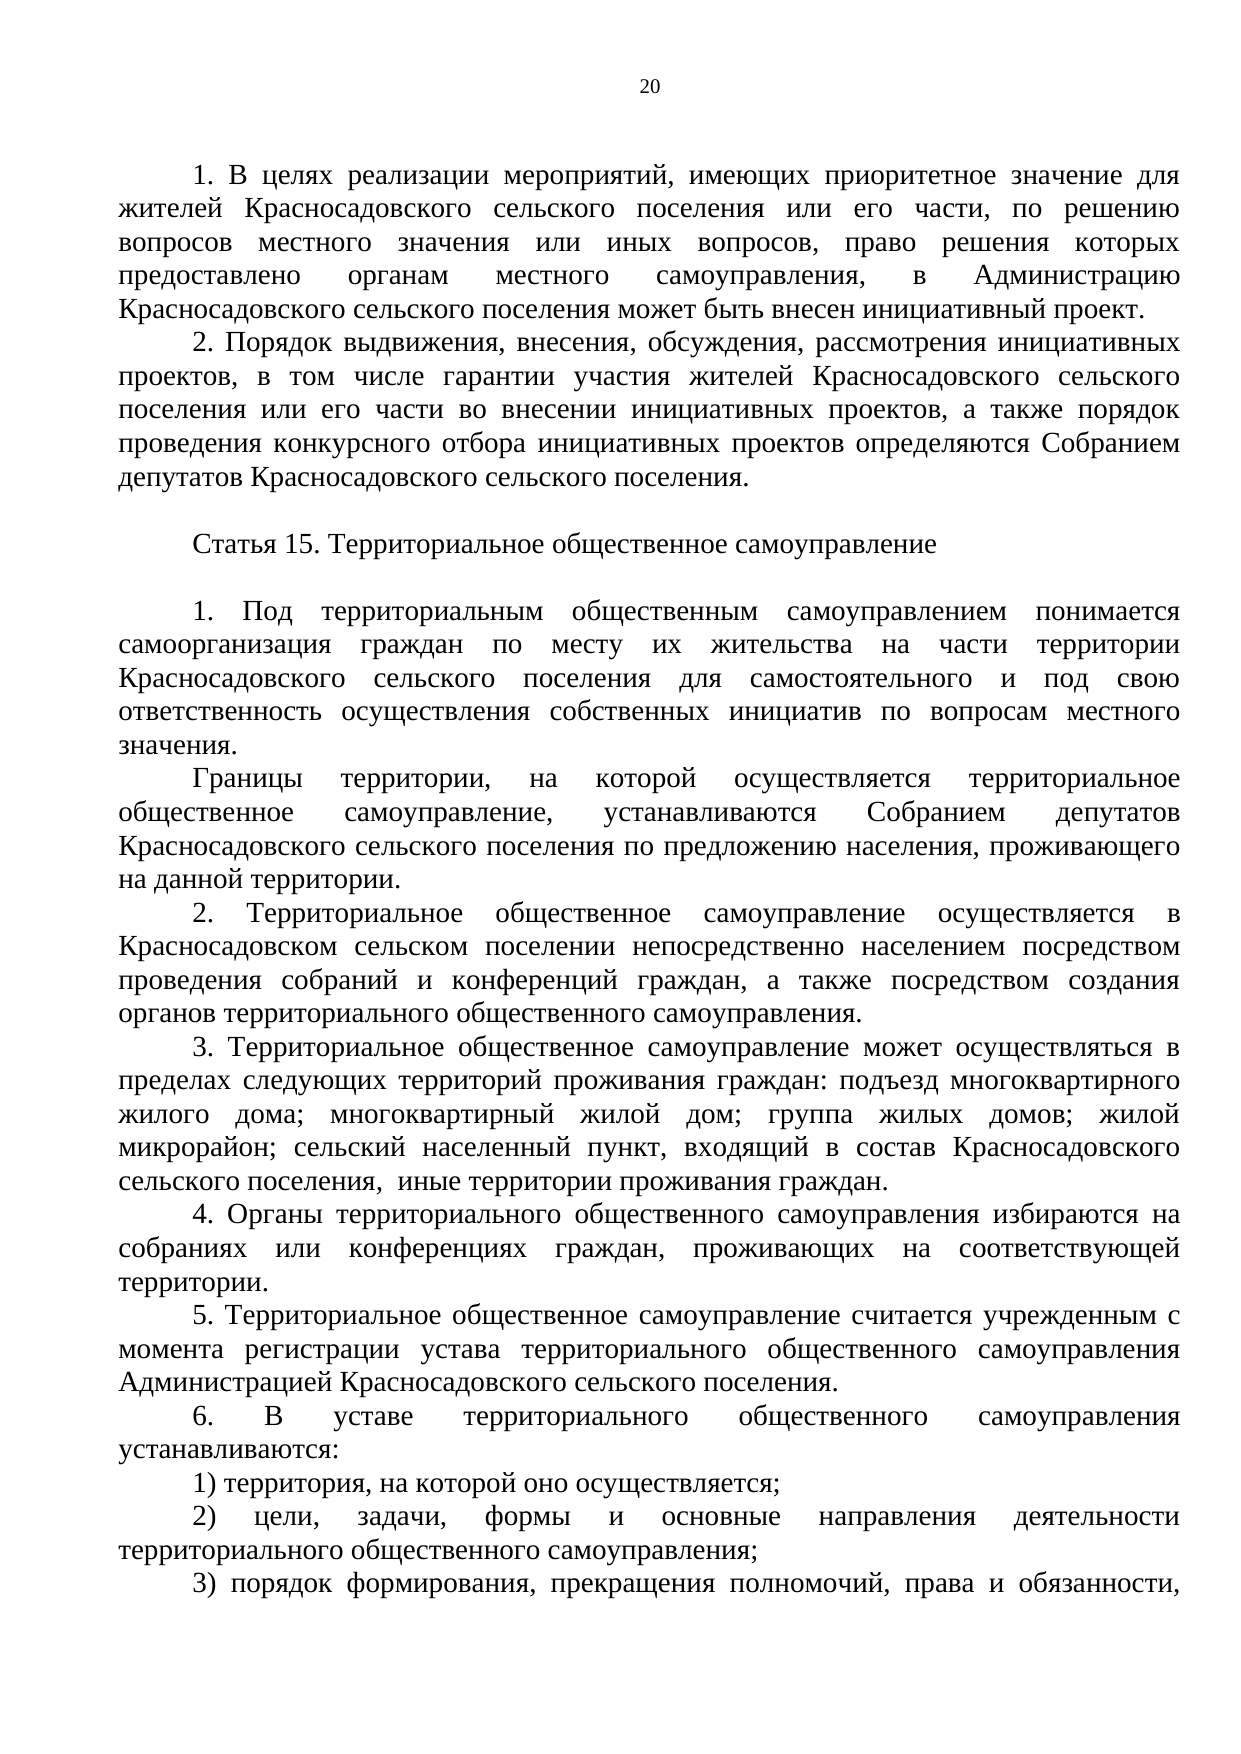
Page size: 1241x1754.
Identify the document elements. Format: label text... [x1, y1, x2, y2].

text 2. Порядок выдвижения, внесения, обсуждения, рассмотрения инициативных проектов, в том числе гарантии участия жителей Красносадовского сельского поселения или его части во внесении инициативных проектов, а также порядок проведения конкурсного отбора инициативных проектов определяются Собранием депутатов Красносадовского сельского поселения. [118, 324, 1181, 492]
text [118, 1566, 1181, 1599]
text 1. Под территориальным общественным самоуправлением понимается самоорганизация граждан по месту их жительства на части территории Красносадовского сельского поселения для самостоятельного и под свою ответственность осуществления собственных инициатив по вопросам местного значения. [118, 593, 1181, 761]
text Статья 15. Территориальное общественное самоуправление [118, 526, 1181, 559]
text 6. В уставе территориального общественного самоуправления устанавливаются: [118, 1398, 1181, 1465]
text Границы территории, на которой осуществляется территориальное общественное самоуправление, устанавливаются Собранием депутатов Красносадовского сельского поселения по предложению населения, проживающего на данной территории. [118, 761, 1181, 895]
text 2) цели, задачи, формы и основные направления деятельности территориального общественного самоуправления; [118, 1498, 1181, 1566]
text 2. Территориальное общественное самоуправление осуществляется в Красносадовском сельском поселении непосредственно населением посредством проведения собраний и конференций граждан, а также посредством создания органов территориального общественного самоуправления. [118, 895, 1181, 1029]
text 5. Территориальное общественное самоуправление считается учрежденным с момента регистрации устава территориального общественного самоуправления Администрацией Красносадовского сельского поселения. [118, 1297, 1181, 1398]
text 1. В целях реализации мероприятий, имеющих приоритетное значение для жителей Красносадовского сельского поселения или его части, по решению вопросов местного значения или иных вопросов, право решения которых предоставлено органам местного самоуправления, в Администрацию Красносадовского сельского поселения может быть внесен инициативный проект. [118, 157, 1181, 324]
text 3. Территориальное общественное самоуправление может осуществляться в пределах следующих территорий проживания граждан: подъезд многоквартирного жилого дома; многоквартирный жилой дом; группа жилых домов; жилой микрорайон; сельский населенный пункт, входящий в состав Красносадовского сельского поселения, иные территории проживания граждан. [118, 1029, 1181, 1197]
text 1) территория, на которой оно осуществляется; [118, 1465, 1181, 1498]
text 4. Органы территориального общественного самоуправления избираются на собраниях или конференциях граждан, проживающих на соответствующей территории. [118, 1197, 1181, 1297]
